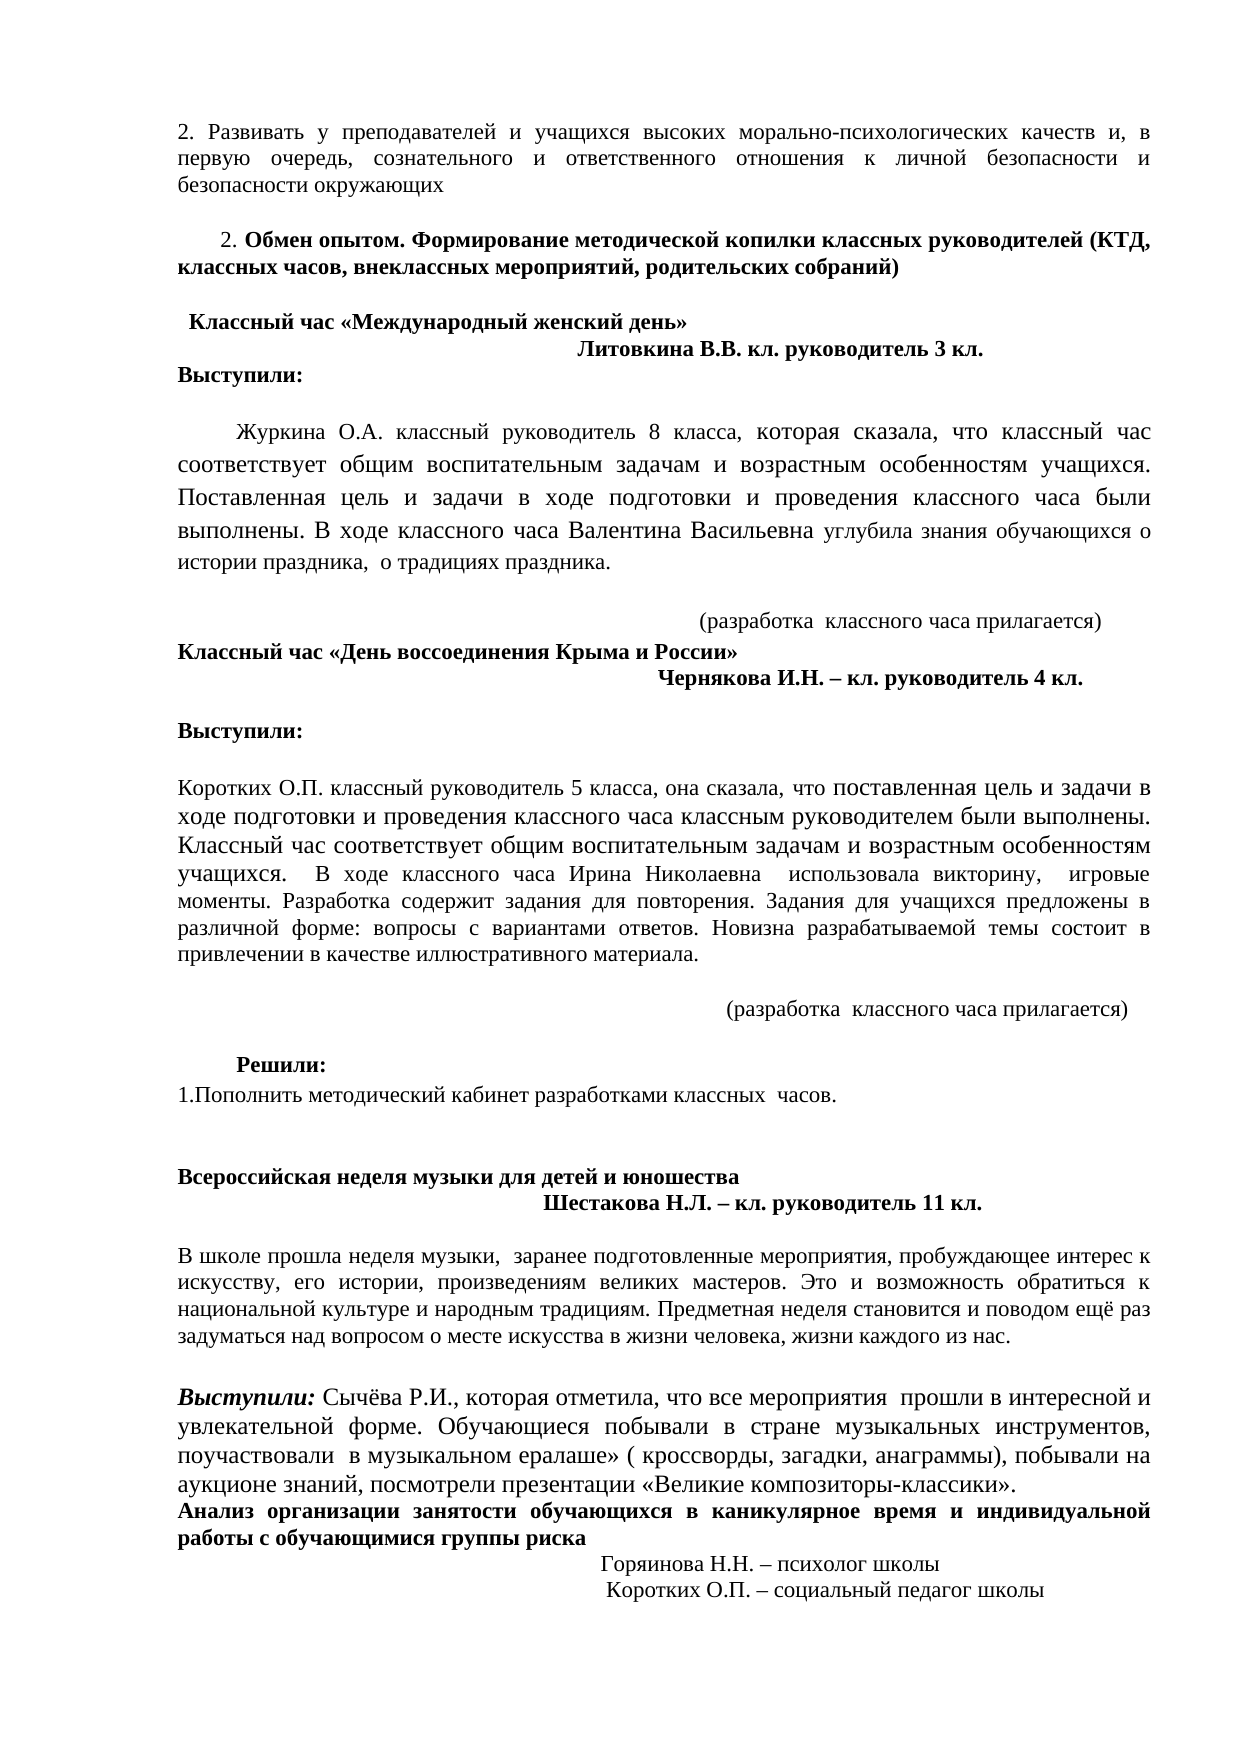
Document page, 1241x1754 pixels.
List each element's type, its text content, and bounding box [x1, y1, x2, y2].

text Шестакова Н.Л. – кл. руководитель 11 кл. [177, 1189, 1152, 1215]
text В школе прошла неделя музыки, заранее подготовленные мероприятия, пробуждающее интерес к искусству, его истории, произведениям великих мастеров. Это и возможность обратиться к национальной культуре и народным традициям. Предметная неделя становится и поводом ещё раз задуматься над вопросом о месте искусства в жизни человека, жизни каждого из нас. [177, 1242, 1152, 1349]
text Горяинова Н.Н. – психолог школы [177, 1550, 1152, 1576]
text Выступили: [177, 361, 1152, 387]
text Анализ организации занятости обучающихся в каникулярное время и индивидуальной работы с обучающимися группы риска [177, 1497, 1152, 1550]
text 2. Развивать у преподавателей и учащихся высоких морально-психологических качеств и, в первую очередь, сознательного и ответственного отношения к личной безопасности и безопасности окружающих [177, 118, 1152, 197]
text Классный час «Международный женский день» [177, 308, 1152, 334]
text Коротких О.П. классный руководитель 5 класса, она сказала, что поставленная цель и задачи в ходе подготовки и проведения классного часа классным руководителем были выполнены. Классный час соответствует общим воспитательным задачам и возрастным особенностям учащихся. В ходе классного часа Ирина Николаевна использовала викторину, игровые моменты. Разработка содержит задания для повторения. Задания для учащихся предложены в различной форме: вопросы с вариантами ответов. Новизна разрабатываемой темы состоит в привлечении в качестве иллюстративного материала. [177, 772, 1152, 966]
text Выступили: Сычёва Р.И., которая отметила, что все мероприятия прошли в интересной и увлекательной форме. Обучающиеся побывали в стране музыкальных инструментов, поучаствовали в музыкальном ералаше» ( кроссворды, загадки, анаграммы), побывали на аукционе знаний, посмотрели презентации «Великие композиторы-классики». [177, 1382, 1152, 1497]
text 2. Обмен опытом. Формирование методической копилки классных руководителей (КТД, классных часов, внеклассных мероприятий, родительских собраний) [177, 226, 1152, 279]
text Выступили: [177, 717, 1152, 743]
text (разработка классного часа прилагается) [177, 607, 1152, 634]
text Всероссийская неделя музыки для детей и юношества [177, 1163, 1152, 1189]
text Классный час «День воссоединения Крыма и России» [177, 638, 1152, 664]
text Коротких О.П. – социальный педагог школы [177, 1576, 1152, 1603]
text Чернякова И.Н. – кл. руководитель 4 кл. [177, 664, 1152, 690]
text (разработка классного часа прилагается) [177, 996, 1152, 1022]
text Решили: [177, 1051, 1152, 1077]
text 1.Пополнить методический кабинет разработками классных часов. [177, 1081, 1152, 1108]
text Журкина О.А. классный руководитель 8 класса, которая сказала, что классный час соответствует общим воспитательным задачам и возрастным особенностям учащихся. Поставленная цель и задачи в ходе подготовки и проведения классного часа были выполнены. В ходе классного часа Валентина Васильевна углубила знания обучающихся о истории праздника, о традициях праздника. [177, 416, 1152, 574]
text Литовкина В.В. кл. руководитель 3 кл. [177, 334, 1152, 361]
